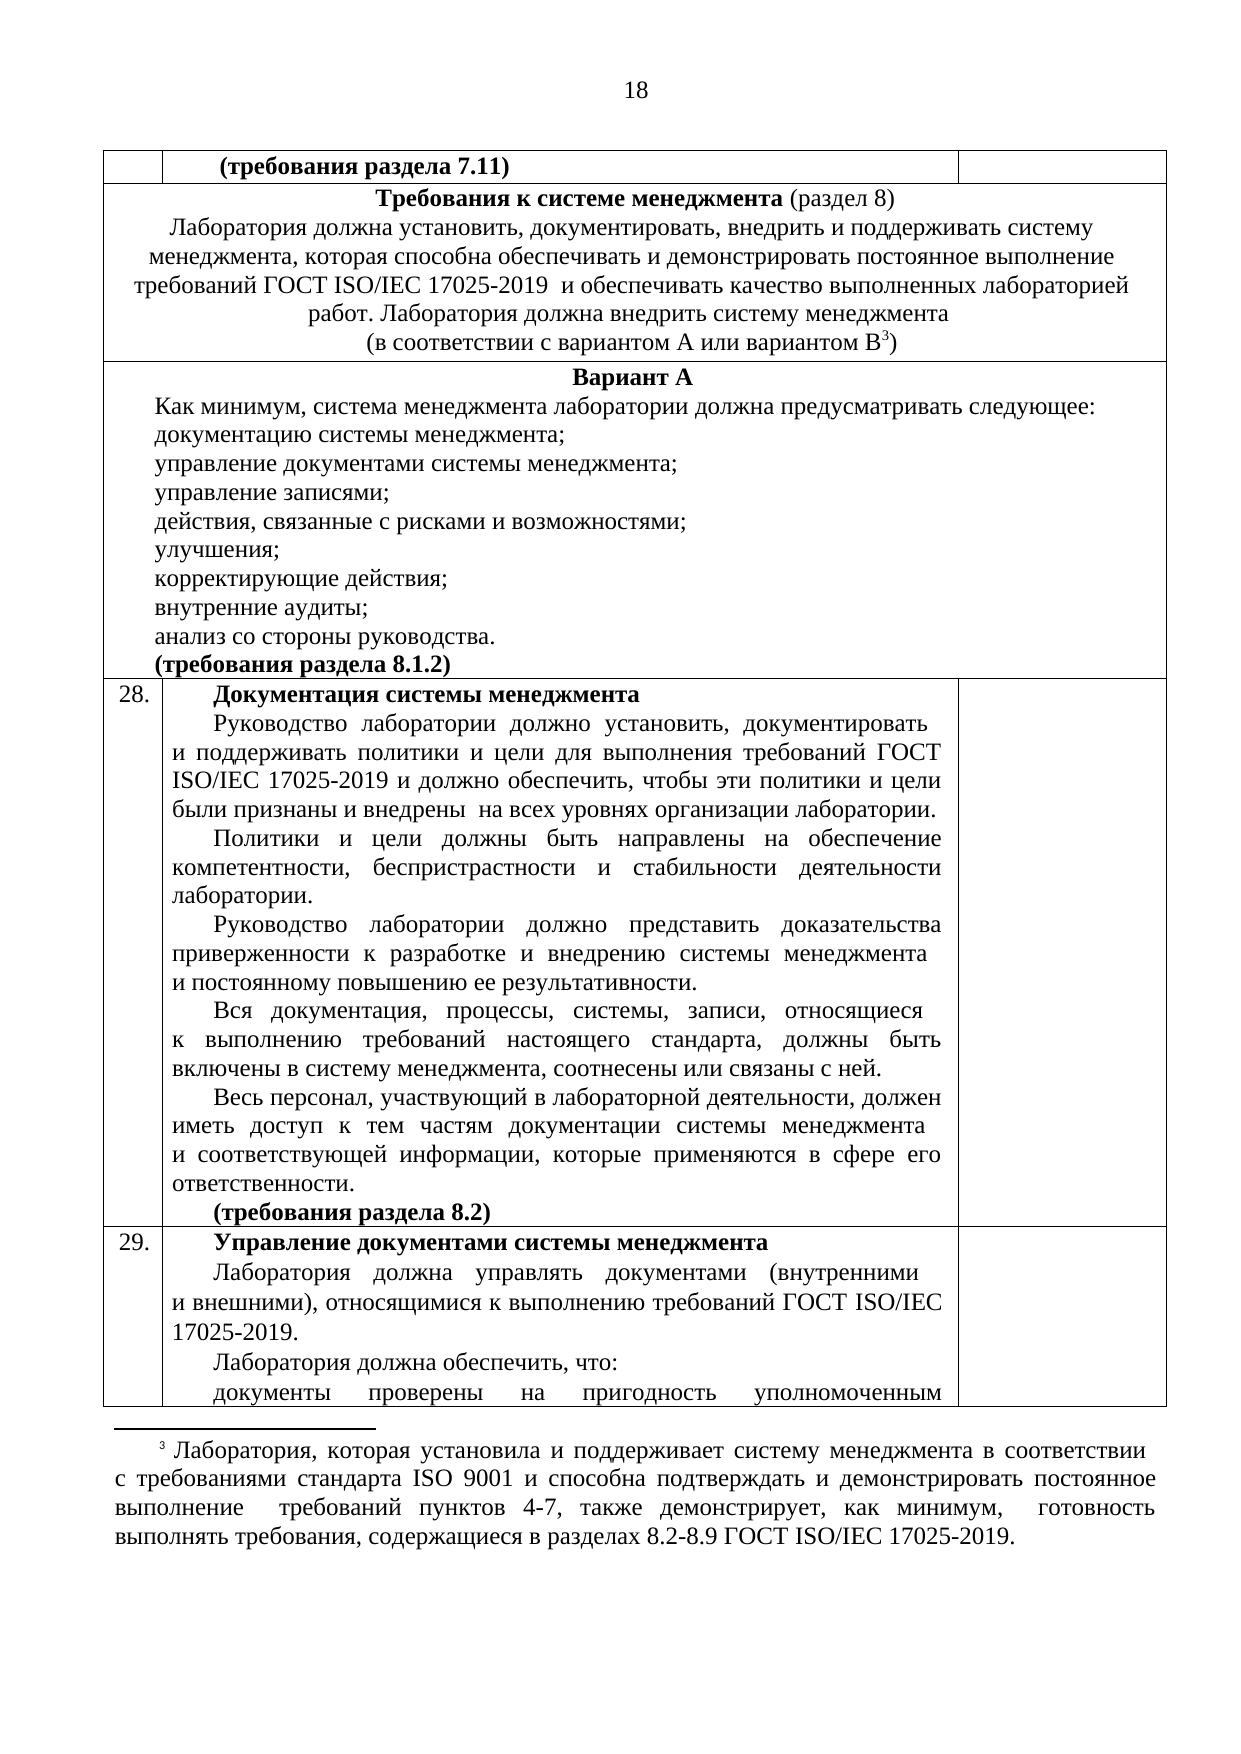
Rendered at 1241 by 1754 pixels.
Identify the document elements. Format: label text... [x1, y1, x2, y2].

table_cell [959, 1227, 1166, 1406]
table_cell [104, 1227, 162, 1406]
table_cell Вариант А Как минимум, система менеджмента лаборатории должна предусматривать следующее: документацию системы менеджмента; управление документами системы менеджмента; управление записями; действия, связанные с рисками и возможностями; улучшения; корректирующие действия; внутренние аудиты; анализ со стороны руководства. (требования раздела 8.1.2) [104, 362, 1166, 678]
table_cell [163, 1227, 958, 1406]
table_cell [104, 151, 162, 182]
table_cell Документация системы менеджмента Руководство лаборатории должно установить, документировать и поддерживать политики и цели для выполнения требований ГОСТ ISO/IEC 17025-2019 и должно обеспечить, чтобы эти политики и цели были признаны и внедрены на всех уровнях организации лаборатории. Политики и цели должны быть направлены на обеспечение компетентности, беспристрастности и стабильности деятельности лаборатории. Руководство лаборатории должно представить доказательства приверженности к разработке и внедрению системы менеджмента и постоянному повышению ее результативности. Вся документация, процессы, системы, записи, относящиеся к выполнению требований настоящего стандарта, должны быть включены в систему менеджмента, соотнесены или связаны с ней. Весь персонал, участвующий в лабораторной деятельности, должен иметь доступ к тем частям документации системы менеджмента и соответствующей информации, которые применяются в сфере его ответственности. (требования раздела 8.2) [163, 679, 958, 1226]
table_cell Требования к системе менеджмента (раздел 8) Лаборатория должна установить, документировать, внедрить и поддерживать систему менеджмента, которая способна обеспечивать и демонстрировать постоянное выполнение требований ГОСТ ISO/IEC 17025-2019 и обеспечивать качество выполненных лабораторией работ. Лаборатория должна внедрить систему менеджмента (в соответствии с вариантом А или вариантом B) [104, 184, 1166, 361]
table_cell [959, 151, 1166, 182]
table_cell [959, 679, 1166, 1226]
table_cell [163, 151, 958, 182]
table_cell [104, 679, 162, 1226]
